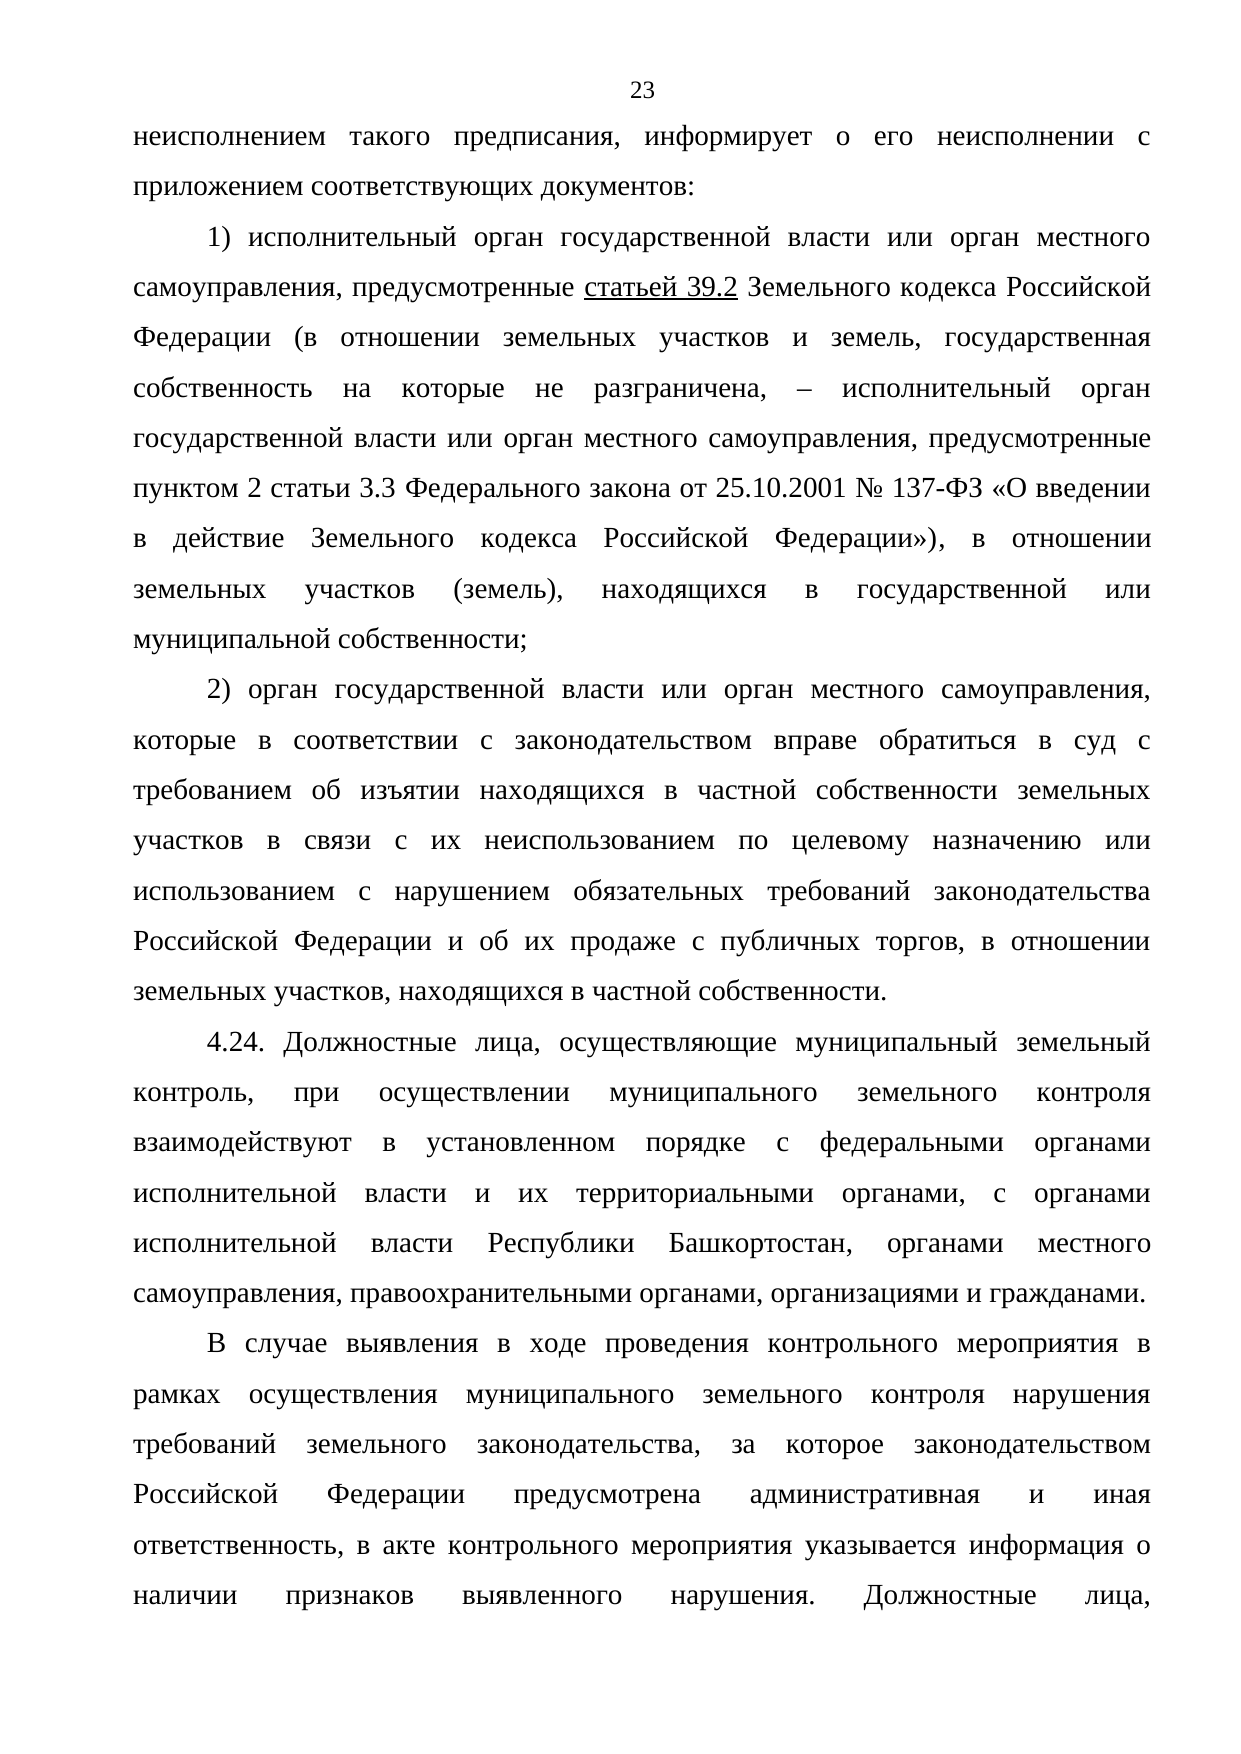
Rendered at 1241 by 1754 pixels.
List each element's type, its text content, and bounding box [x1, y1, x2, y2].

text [133, 1326, 1152, 1611]
text 4.24. Должностные лица, осуществляющие муниципальный земельный контроль, при осуществлении муниципального земельного контроля взаимодействуют в установленном порядке с федеральными органами исполнительной власти и их территориальными органами, с органами исполнительной власти Республики Башкортостан, органами местного самоуправления, правоохранительными органами, организациями и гражданами. [133, 1024, 1152, 1309]
text 2) орган государственной власти или орган местного самоуправления, которые в соответствии с законодательством вправе обратиться в суд с требованием об изъятии находящихся в частной собственности земельных участков в связи с их неиспользованием по целевому назначению или использованием с нарушением обязательных требований законодательства Российской Федерации и об их продаже с публичных торгов, в отношении земельных участков, находящихся в частной собственности. [133, 672, 1152, 1007]
text 1) исполнительный орган государственной власти или орган местного самоуправления, предусмотренные статьей 39.2 Земельного кодекса Российской Федерации (в отношении земельных участков и земель, государственная собственность на которые не разграничена, – исполнительный орган государственной власти или орган местного самоуправления, предусмотренные пунктом 2 статьи 3.3 Федерального закона от 25.10.2001 № 137-ФЗ «О введении в действие Земельного кодекса Российской Федерации»), в отношении земельных участков (земель), находящихся в государственной или муниципальной собственности; [133, 219, 1152, 655]
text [133, 118, 1152, 202]
